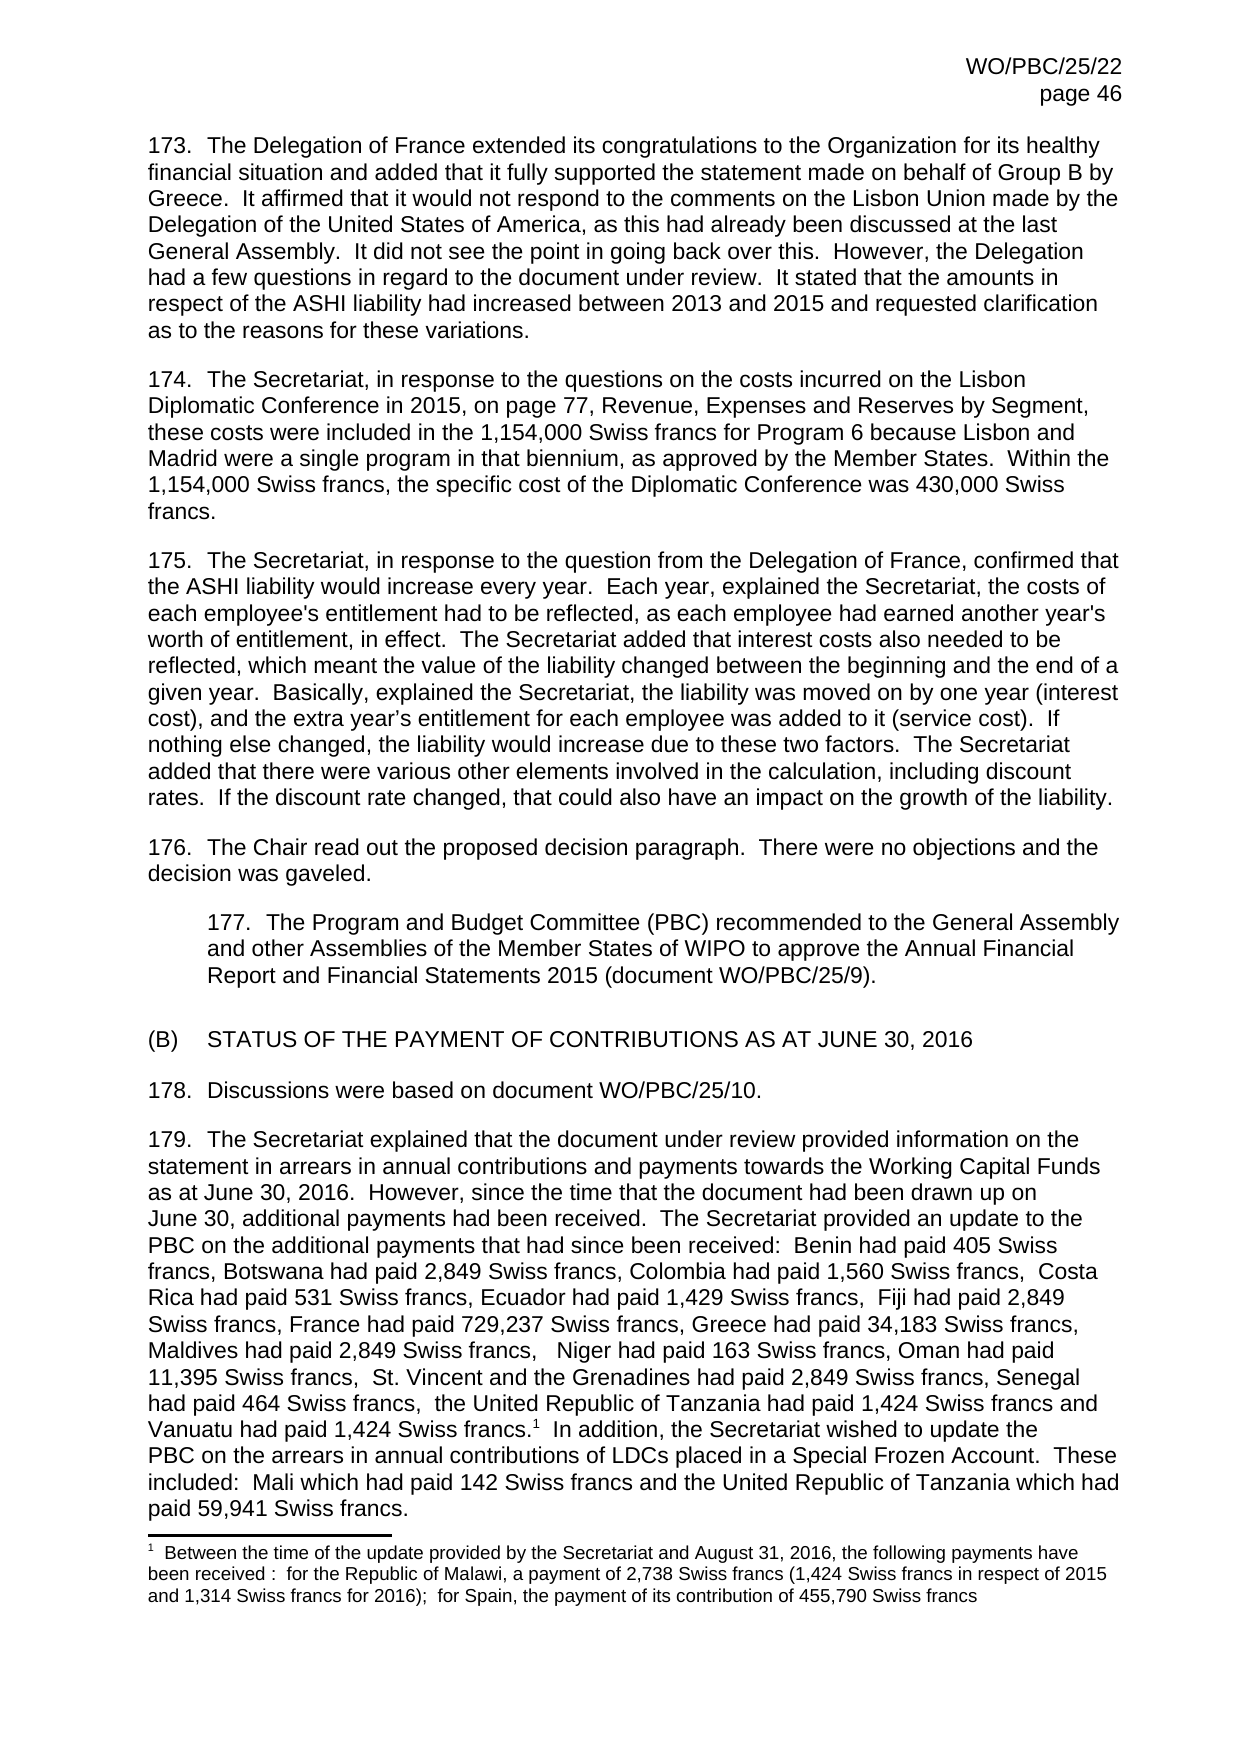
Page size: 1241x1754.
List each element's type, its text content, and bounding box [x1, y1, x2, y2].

text The Delegation of France extended its congratulations to the Organization for its healthy financial situation and added that it fully supported the statement made on behalf of Group B by Greece. It affirmed that it would not respond to the comments on the Lisbon Union made by the Delegation of the United States of America, as this had already been discussed at the last General Assembly. It did not see the point in going back over this. However, the Delegation had a few questions in regard to the document under review. It stated that the amounts in respect of the ASHI liability had increased between 2013 and 2015 and requested clarification as to the reasons for these variations. [148, 132, 1122, 343]
text The Secretariat, in response to the questions on the costs incurred on the Lisbon Diplomatic Conference in 2015, on page 77, Revenue, Expenses and Reserves by Segment, these costs were included in the 1,154,000 Swiss francs for Program 6 because Lisbon and Madrid were a single program in that biennium, as approved by the Member States. Within the 1,154,000 Swiss francs, the specific cost of the Diplomatic Conference was 430,000 Swiss francs. [148, 366, 1122, 524]
text The Secretariat explained that the document under review provided information on the statement in arrears in annual contributions and payments towards the Working Capital Funds as at June 30, 2016. However, since the time that the document had been drawn up on June 30, additional payments had been received. The Secretariat provided an update to the PBC on the additional payments that had since been received: Benin had paid 405 Swiss francs, Botswana had paid 2,849 Swiss francs, Colombia had paid 1,560 Swiss francs, Costa Rica had paid 531 Swiss francs, Ecuador had paid 1,429 Swiss francs, Fiji had paid 2,849 Swiss francs, France had paid 729,237 Swiss francs, Greece had paid 34,183 Swiss francs, Maldives had paid 2,849 Swiss francs, Niger had paid 163 Swiss francs, Oman had paid 11,395 Swiss francs, St. Vincent and the Grenadines had paid 2,849 Swiss francs, Senegal had paid 464 Swiss francs, the United Republic of Tanzania had paid 1,424 Swiss francs and Vanuatu had paid 1,424 Swiss francs. In addition, the Secretariat wished to update the PBC on the arrears in annual contributions of LDCs placed in a Special Frozen Account. These included: Mali which had paid 142 Swiss francs and the United Republic of Tanzania which had paid 59,941 Swiss francs. [148, 1126, 1122, 1522]
subtitle (B) STATUS OF THE PAYMENT OF CONTRIBUTIONS AS AT JUNE 30, 2016 [148, 1026, 1122, 1052]
text Discussions were based on document WO/PBC/25/10. [148, 1077, 1122, 1103]
text The Chair read out the proposed decision paragraph. There were no objections and the decision was gaveled. [148, 833, 1122, 886]
text The Program and Budget Committee (PBC) recommended to the General Assembly and other Assemblies of the Member States of WIPO to approve the Annual Financial Report and Financial Statements 2015 (document WO/PBC/25/9). [207, 909, 1122, 988]
text The Secretariat, in response to the question from the Delegation of France, confirmed that the ASHI liability would increase every year. Each year, explained the Secretariat, the costs of each employee's entitlement had to be reflected, as each employee had earned another year's worth of entitlement, in effect. The Secretariat added that interest costs also needed to be reflected, which meant the value of the liability changed between the beginning and the end of a given year. Basically, explained the Secretariat, the liability was moved on by one year (interest cost), and the extra year’s entitlement for each employee was added to it (service cost). If nothing else changed, the liability would increase due to these two factors. The Secretariat added that there were various other elements involved in the calculation, including discount rates. If the discount rate changed, that could also have an impact on the growth of the liability. [148, 547, 1122, 811]
